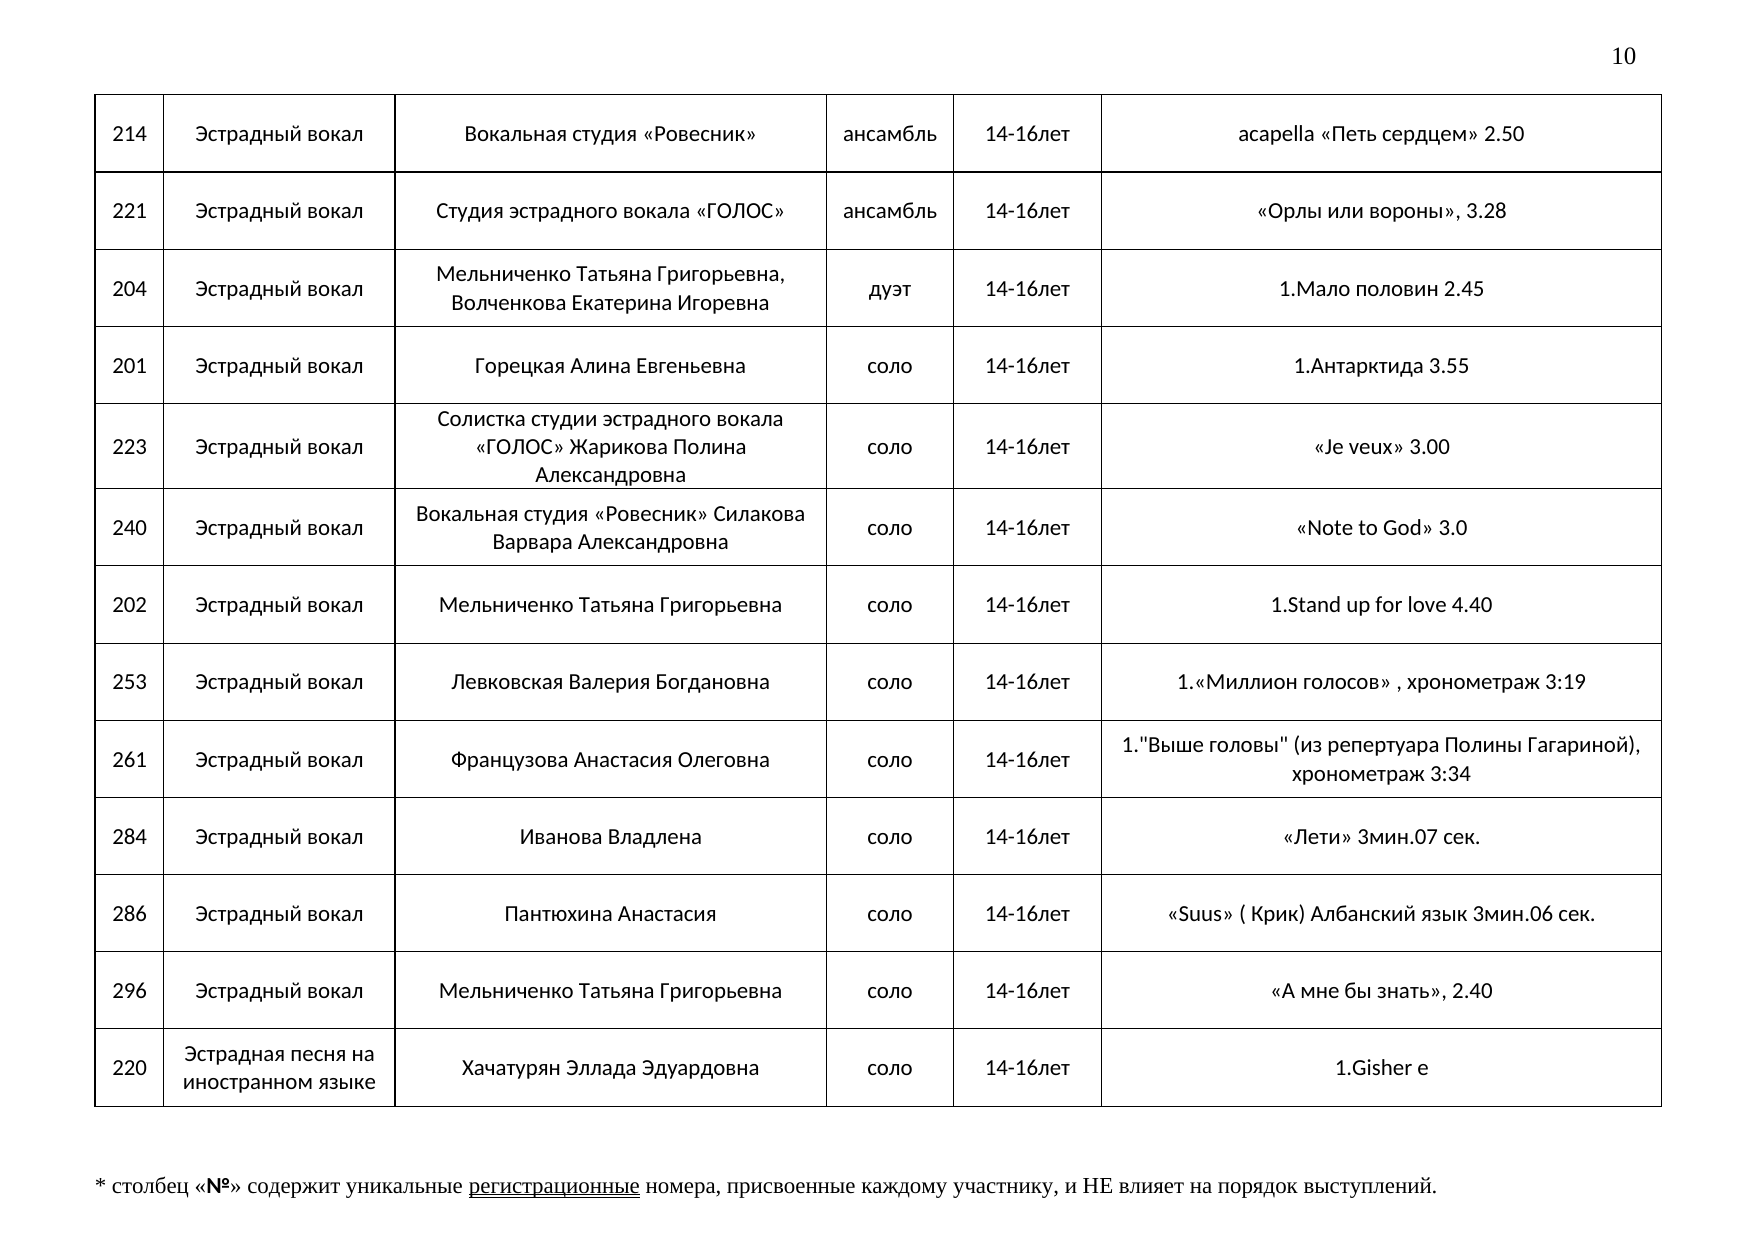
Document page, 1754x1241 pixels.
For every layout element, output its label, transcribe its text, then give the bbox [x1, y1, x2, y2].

table_cell 14-16лет [954, 95, 1101, 171]
table_cell 14-16лет [954, 1029, 1101, 1106]
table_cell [164, 1029, 394, 1106]
table_cell соло [827, 798, 953, 874]
table_cell Эстрадный вокал [164, 566, 394, 642]
table_cell Мельниченко Татьяна Григорьевна [396, 952, 826, 1028]
table_cell 1.Мало половин 2.45 [1102, 250, 1661, 326]
table_cell Студия эстрадного вокала «ГОЛОС» [396, 173, 826, 248]
table_cell ансамбль [827, 95, 953, 171]
table_cell Эстрадный вокал [164, 250, 394, 326]
table_cell 220 [96, 1029, 163, 1106]
table_cell соло [827, 404, 953, 488]
table_cell Французова Анастасия Олеговна [396, 721, 826, 797]
table_cell 1.Антарктида 3.55 [1102, 327, 1661, 403]
table_cell 240 [96, 489, 163, 565]
table_cell Левковская Валерия Богдановна [396, 644, 826, 719]
table_cell acapella «Петь сердцем» 2.50 [1102, 95, 1661, 171]
table_cell Эстрадный вокал [164, 644, 394, 719]
table_cell 202 [96, 566, 163, 642]
table_cell 14-16лет [954, 798, 1101, 874]
table_cell соло [827, 721, 953, 797]
table_cell Мельниченко Татьяна Григорьевна, Волченкова Екатерина Игоревна [396, 250, 826, 326]
table_cell Эстрадный вокал [164, 173, 394, 248]
table_cell Мельниченко Татьяна Григорьевна [396, 566, 826, 642]
table_cell Эстрадный вокал [164, 327, 394, 403]
table_cell «Лети» 3мин.07 сек. [1102, 798, 1661, 874]
table_cell Горецкая Алина Евгеньевна [396, 327, 826, 403]
table_cell соло [827, 489, 953, 565]
table_cell 14-16лет [954, 489, 1101, 565]
table_cell 14-16лет [954, 250, 1101, 326]
table_cell 214 [96, 95, 163, 171]
table_cell Эстрадный вокал [164, 721, 394, 797]
table_cell 221 [96, 173, 163, 248]
table_cell 14-16лет [954, 566, 1101, 642]
table_cell 14-16лет [954, 721, 1101, 797]
table_cell соло [827, 1029, 953, 1106]
table_cell 1.«Миллион голосов» , хронометраж 3:19 [1102, 644, 1661, 719]
table_cell 14-16лет [954, 644, 1101, 719]
table_cell 14-16лет [954, 952, 1101, 1028]
table_cell 204 [96, 250, 163, 326]
table_cell 284 [96, 798, 163, 874]
table_cell «Орлы или вороны», 3.28 [1102, 173, 1661, 248]
table_cell 296 [96, 952, 163, 1028]
table_cell соло [827, 644, 953, 719]
table_cell 253 [96, 644, 163, 719]
table_cell 201 [96, 327, 163, 403]
table_cell соло [827, 875, 953, 951]
table_cell 1."Выше головы" (из репертуара Полины Гагариной), хронометраж 3:34 [1102, 721, 1661, 797]
table_cell Хачатурян Эллада Эдуардовна [396, 1029, 826, 1106]
table_cell Эстрадный вокал [164, 952, 394, 1028]
table_cell 261 [96, 721, 163, 797]
table_cell Эстрадный вокал [164, 489, 394, 565]
table_cell 14-16лет [954, 875, 1101, 951]
table_cell Пантюхина Анастасия [396, 875, 826, 951]
table_cell Вокальная студия «Ровесник» Силакова Варвара Александровна [396, 489, 826, 565]
table_cell 223 [96, 404, 163, 488]
table_cell соло [827, 327, 953, 403]
table_cell дуэт [827, 250, 953, 326]
table_cell Вокальная студия «Ровесник» [396, 95, 826, 171]
table_cell 286 [96, 875, 163, 951]
table_cell Эстрадный вокал [164, 404, 394, 488]
table_cell Эстрадный вокал [164, 875, 394, 951]
table_cell 14-16лет [954, 173, 1101, 248]
table_cell ансамбль [827, 173, 953, 248]
table_cell Эстрадный вокал [164, 95, 394, 171]
table_cell соло [827, 566, 953, 642]
table_cell Иванова Владлена [396, 798, 826, 874]
table_cell «Note to God» 3.0 [1102, 489, 1661, 565]
table_cell «Je veux» 3.00 [1102, 404, 1661, 488]
table_cell «Suus» ( Крик) Албанский язык 3мин.06 сек. [1102, 875, 1661, 951]
table_cell соло [827, 952, 953, 1028]
table_cell 14-16лет [954, 404, 1101, 488]
table_cell Солистка студии эстрадного вокала «ГОЛОС» Жарикова Полина Александровна [396, 404, 826, 488]
table_cell «А мне бы знать», 2.40 [1102, 952, 1661, 1028]
table_cell 1.Stand up for love 4.40 [1102, 566, 1661, 642]
table_cell 1.Gisher e [1102, 1029, 1661, 1106]
table_cell Эстрадный вокал [164, 798, 394, 874]
table_cell 14-16лет [954, 327, 1101, 403]
